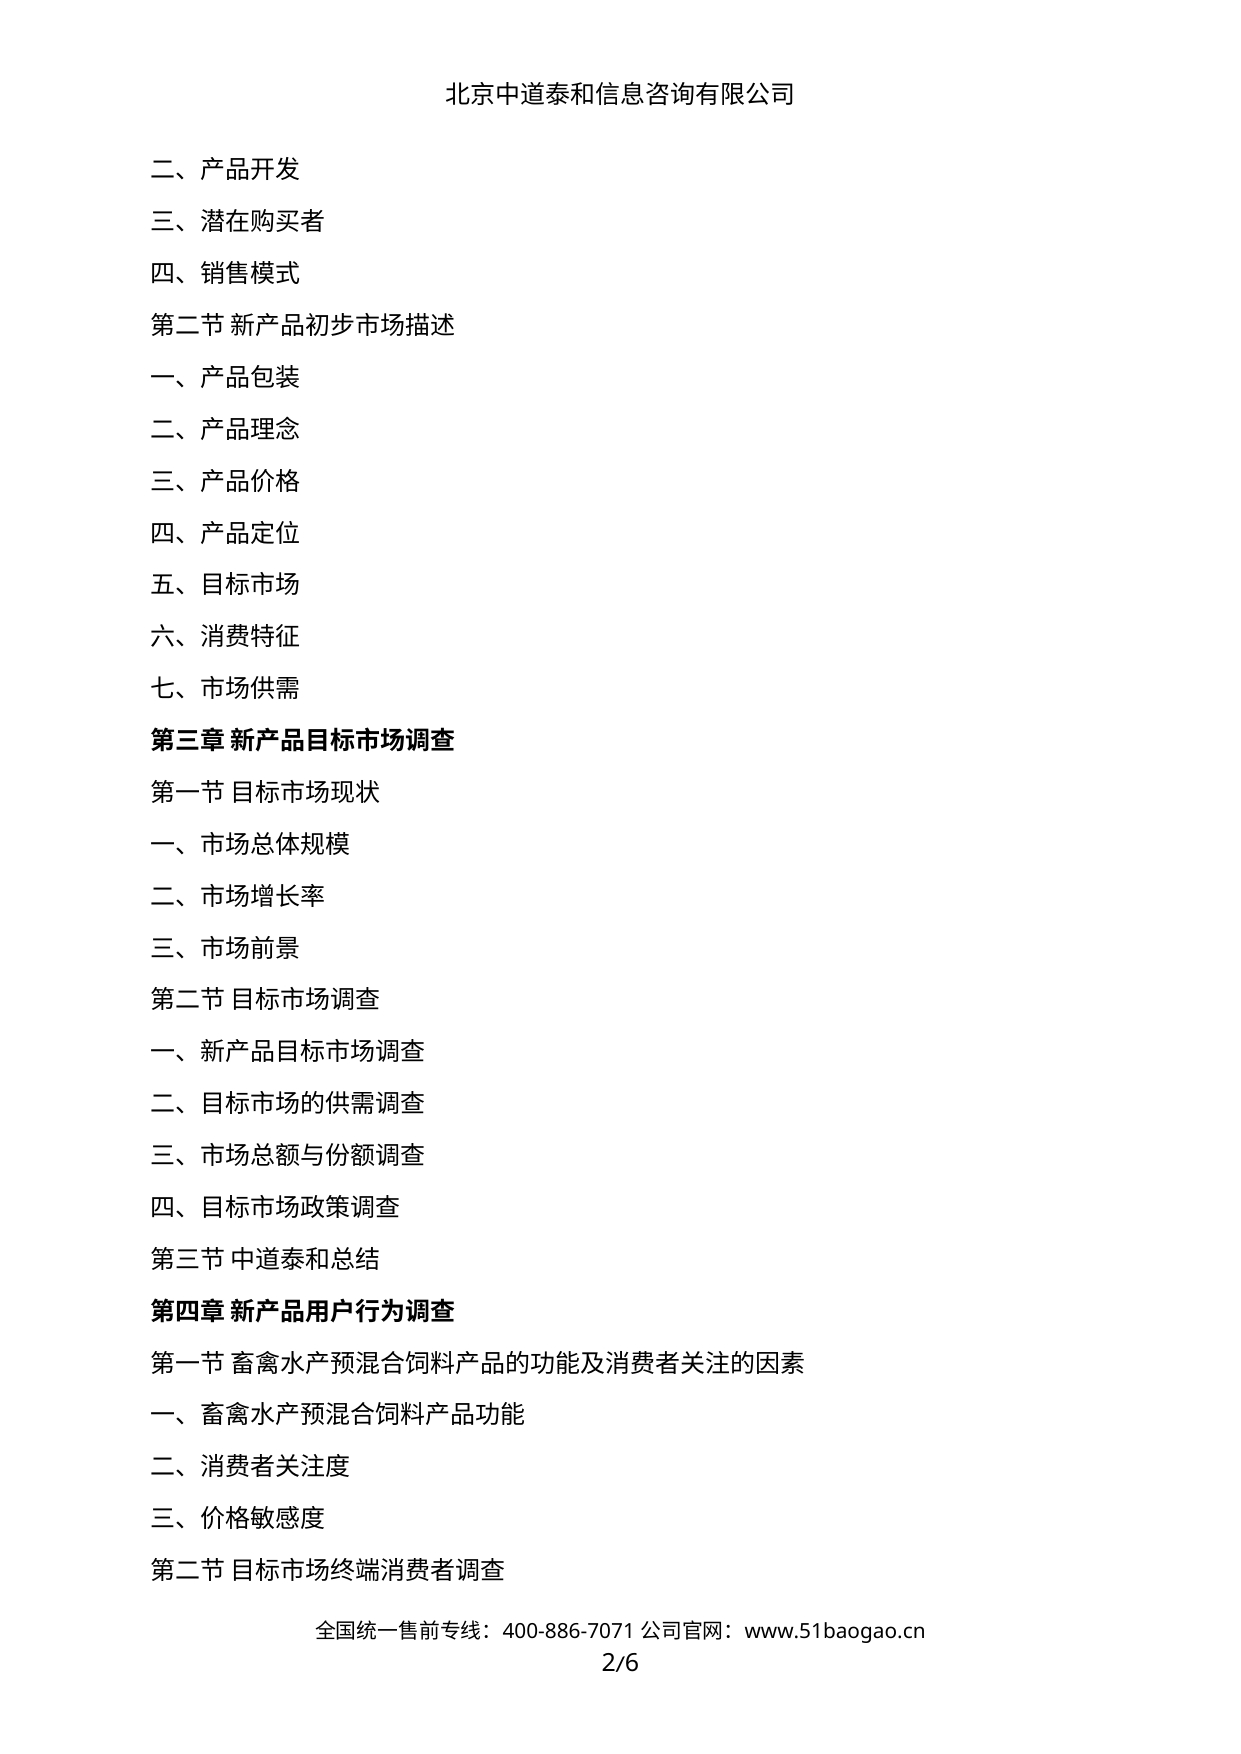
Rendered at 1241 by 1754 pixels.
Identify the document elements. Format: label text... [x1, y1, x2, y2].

text 一、市场总体规模 [150, 824, 1090, 861]
text 六、消费特征 [150, 617, 1090, 653]
text 一、新产品目标市场调查 [150, 1032, 1090, 1068]
text 四、销售模式 [150, 254, 1090, 290]
text 第二节 新产品初步市场描述 [150, 306, 1090, 342]
text 二、产品开发 [150, 150, 1090, 186]
text 三、潜在购买者 [150, 202, 1090, 238]
text 三、市场总额与份额调查 [150, 1136, 1090, 1172]
text 七、市场供需 [150, 669, 1090, 705]
text 二、目标市场的供需调查 [150, 1084, 1090, 1120]
text 第四章 新产品用户行为调查 [150, 1291, 1090, 1327]
text 二、消费者关注度 [150, 1447, 1090, 1483]
text 三、产品价格 [150, 461, 1090, 497]
text 第一节 畜禽水产预混合饲料产品的功能及消费者关注的因素 [150, 1343, 1090, 1379]
text 四、目标市场政策调查 [150, 1187, 1090, 1224]
text 第三章 新产品目标市场调查 [150, 721, 1090, 757]
text 二、市场增长率 [150, 876, 1090, 912]
text 第二节 目标市场终端消费者调查 [150, 1551, 1090, 1587]
text 一、产品包装 [150, 357, 1090, 394]
text 五、目标市场 [150, 565, 1090, 601]
text 第一节 目标市场现状 [150, 772, 1090, 809]
text 三、价格敏感度 [150, 1499, 1090, 1535]
text 四、产品定位 [150, 513, 1090, 549]
text 第三节 中道泰和总结 [150, 1239, 1090, 1276]
text 三、市场前景 [150, 928, 1090, 964]
text 第二节 目标市场调查 [150, 980, 1090, 1016]
text 二、产品理念 [150, 409, 1090, 446]
text 一、畜禽水产预混合饲料产品功能 [150, 1395, 1090, 1431]
